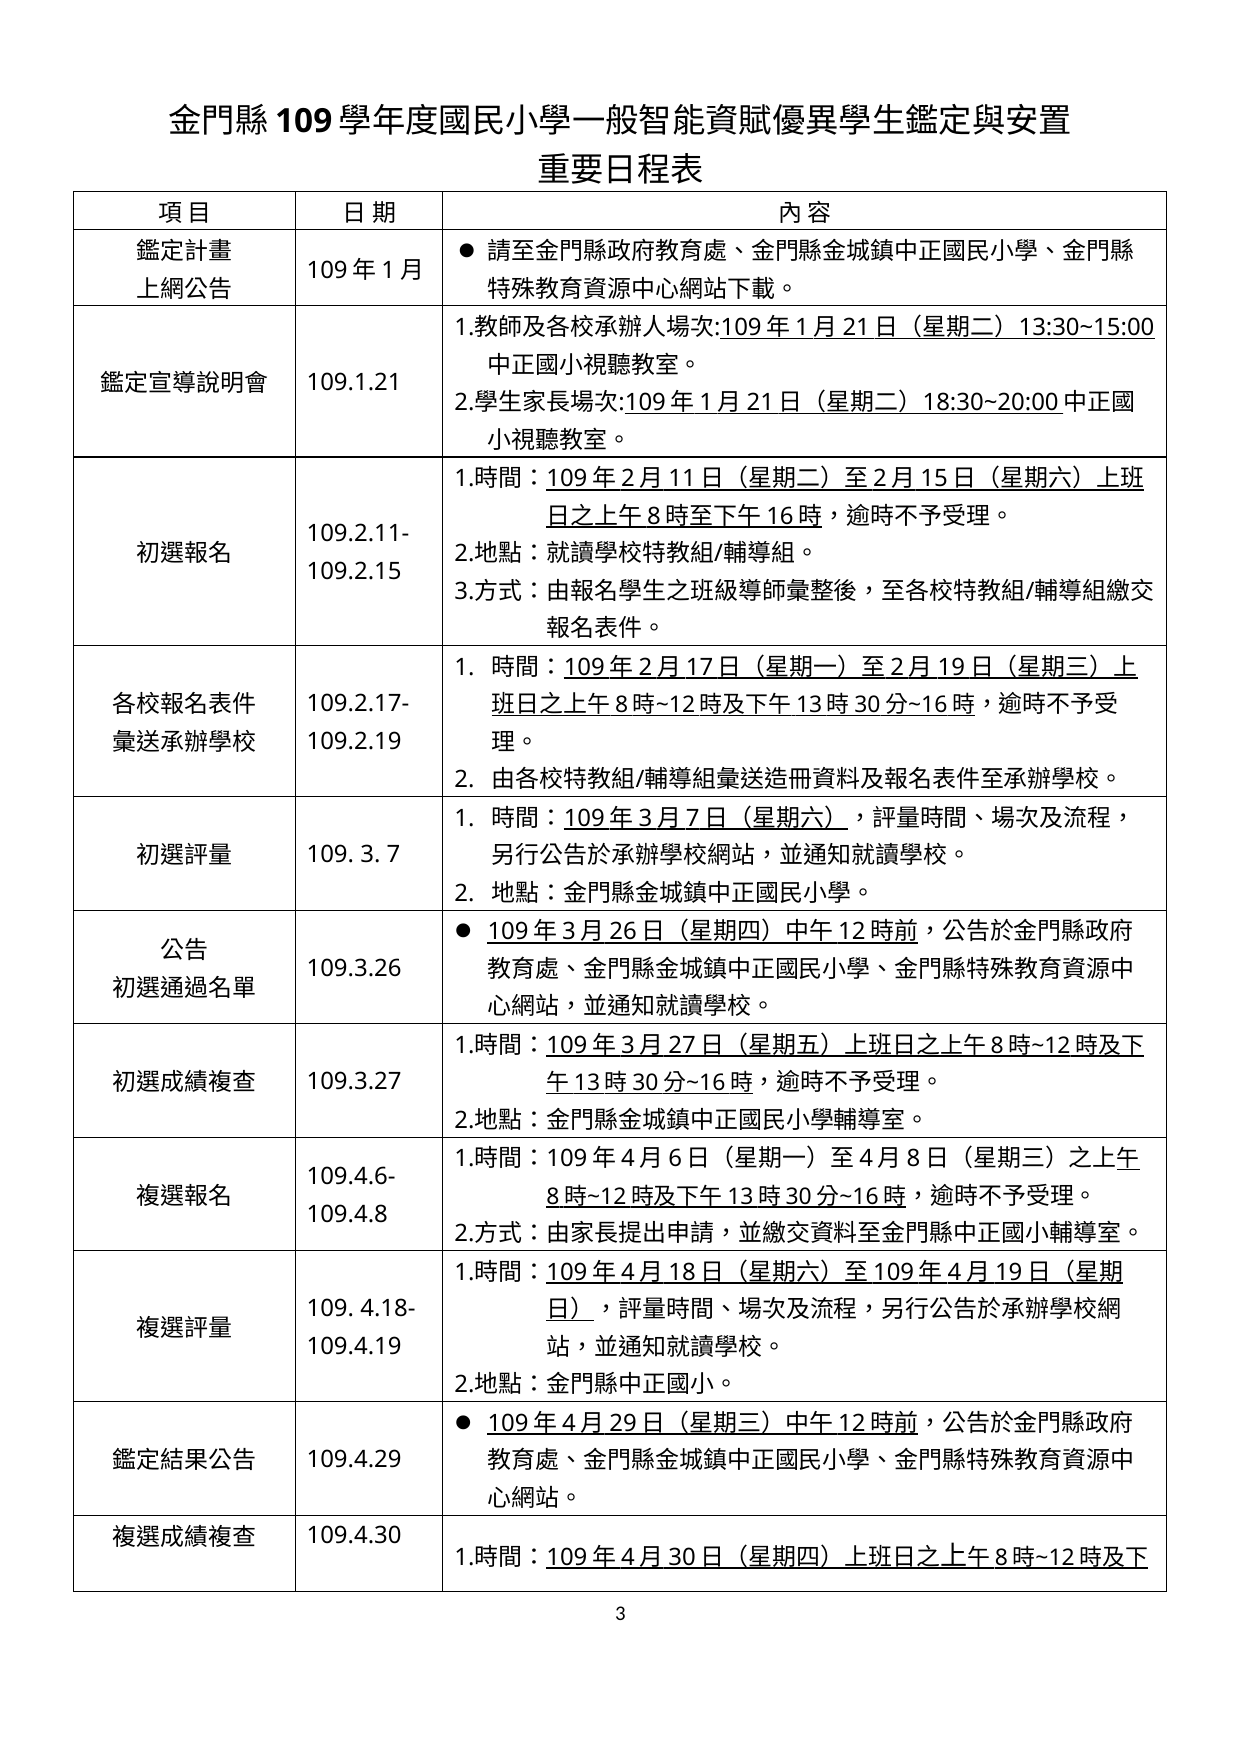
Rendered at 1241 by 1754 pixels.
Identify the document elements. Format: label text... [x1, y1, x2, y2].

table_cell 初選報名 [74, 458, 295, 645]
table_cell 鑑定計畫 上網公告 [74, 230, 295, 305]
table_cell 109. 3. 7 [296, 797, 442, 909]
table_cell 109.3.27 [296, 1024, 442, 1137]
table_cell 各校報名表件 彙送承辦學校 [74, 646, 295, 796]
text 金門縣109學年度國民小學一般智能資賦優異學生鑑定與安置 [118, 94, 1122, 143]
table_cell 初選成績複查 [74, 1024, 295, 1137]
table_cell 初選評量 [74, 797, 295, 909]
table_cell 109.3.26 [296, 911, 442, 1023]
table_cell 複選成績複查 [74, 1516, 295, 1591]
table_cell 時間：109年3月7日（星期六），評量時間、場次及流程，另行公告於承辦學校網站，並通知就讀學校。 地點：金門縣金城鎮中正國民小學。 [443, 797, 1166, 909]
table_cell 1.時間：109年4月18日（星期六）至109年4月19日（星期日），評量時間、場次及流程，另行公告於承辦學校網站，並通知就讀學校。 2.地點：金門縣中正國小。 [443, 1251, 1166, 1401]
table_cell 109年4月29日（星期三）中午12時前，公告於金門縣政府教育處、金門縣金城鎮中正國民小學、金門縣特殊教育資源中心網站。 [443, 1402, 1166, 1515]
table_cell 109.4.29 [296, 1402, 442, 1515]
table_header 日 期 [296, 192, 442, 229]
table_cell 109.2.17- 109.2.19 [296, 646, 442, 796]
table_header 內 容 [443, 192, 1166, 229]
text 重要日程表 [118, 143, 1122, 191]
table_cell 鑑定宣導說明會 [74, 306, 295, 456]
table_cell 1.時間：109年3月27日（星期五）上班日之上午8時~12時及下午13時30分~16時，逾時不予受理。 2.地點：金門縣金城鎮中正國民小學輔導室。 [443, 1024, 1166, 1137]
table_cell 109.4.30 [296, 1516, 442, 1591]
table_header 項 目 [74, 192, 295, 229]
table_cell 時間：109年2月17日（星期一）至2月19日（星期三）上班日之上午8時~12時及下午13時30分~16時，逾時不予受理。 由各校特教組/輔導組彙送造冊資料及報名表件至承辦學校。 [443, 646, 1166, 796]
table_cell 公告 初選通過名單 [74, 911, 295, 1023]
table_cell 109年3月26日（星期四）中午12時前，公告於金門縣政府教育處、金門縣金城鎮中正國民小學、金門縣特殊教育資源中心網站，並通知就讀學校。 [443, 911, 1166, 1023]
table_cell 1.時間：109年2月11日（星期二）至2月15日（星期六）上班日之上午8時至下午16時，逾時不予受理。 2.地點：就讀學校特教組/輔導組。 3.方式：由報名學生之班級導師彙整後，至各校特教組/輔導組繳交報名表件。 [443, 458, 1166, 645]
table_cell 1.時間：109年4月6日（星期一）至4月8日（星期三）之上午8時~12時及下午13時30分~16時，逾時不予受理。 2.方式：由家長提出申請，並繳交資料至金門縣中正國小輔導室。 [443, 1138, 1166, 1250]
table_cell 1.教師及各校承辦人場次:109年1月21日（星期二）13:30~15:00中正國小視聽教室。 2.學生家長場次:109年1月21日（星期二）18:30~20:00中正國小視聽教室。 [443, 306, 1166, 456]
table_cell 複選評量 [74, 1251, 295, 1401]
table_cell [443, 1516, 1166, 1591]
table_cell 109年1月 [296, 230, 442, 305]
table_cell 109.4.6- 109.4.8 [296, 1138, 442, 1250]
table_cell 請至金門縣政府教育處、金門縣金城鎮中正國民小學、金門縣特殊教育資源中心網站下載。 [443, 230, 1166, 305]
table_cell 109.2.11- 109.2.15 [296, 458, 442, 645]
table_cell 109. 4.18- 109.4.19 [296, 1251, 442, 1401]
table_cell 複選報名 [74, 1138, 295, 1250]
table_cell 109.1.21 [296, 306, 442, 456]
table_cell 鑑定結果公告 [74, 1402, 295, 1515]
